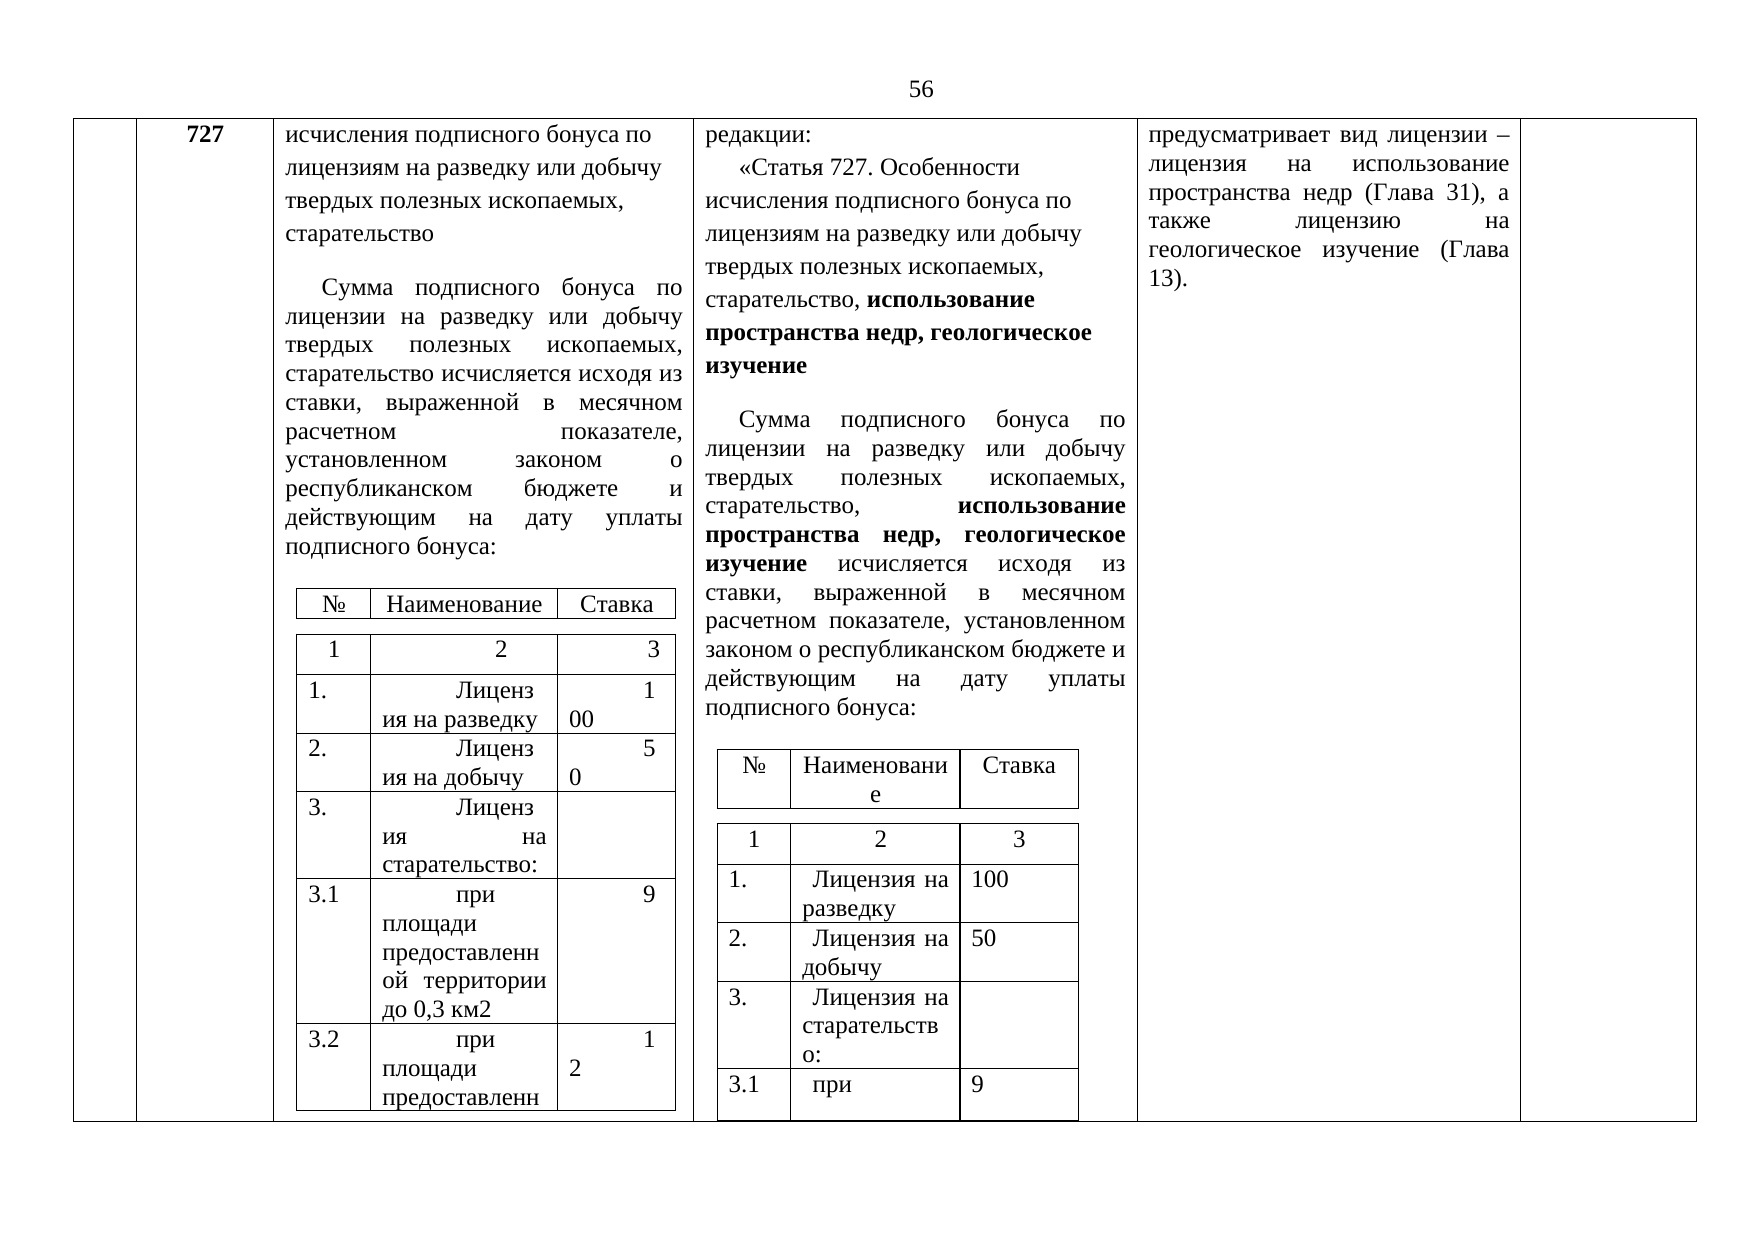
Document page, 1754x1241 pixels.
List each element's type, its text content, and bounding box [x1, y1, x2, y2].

table_cell [74, 119, 136, 1121]
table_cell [274, 119, 693, 1121]
table_cell Статья 727 [137, 119, 273, 1121]
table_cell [694, 119, 1137, 1121]
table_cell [1138, 119, 1520, 1121]
table_cell [1521, 119, 1696, 1121]
